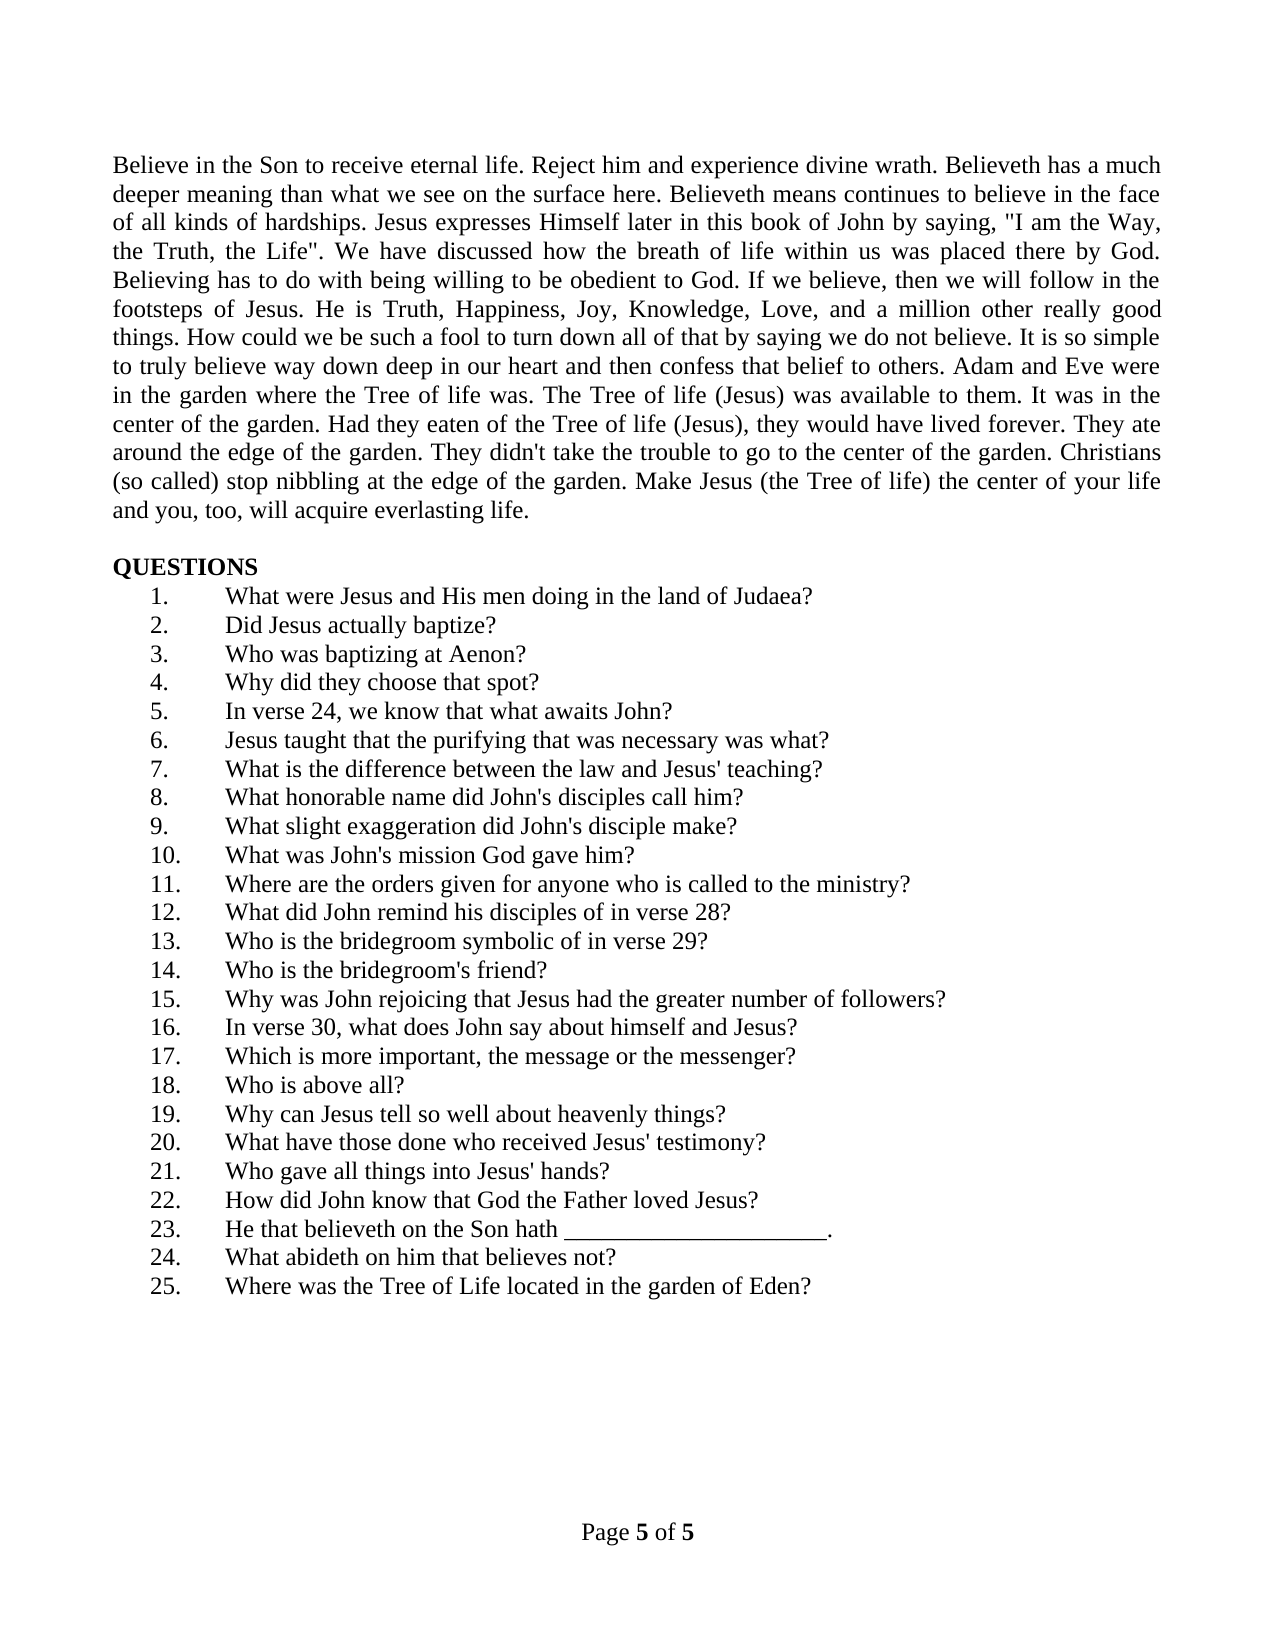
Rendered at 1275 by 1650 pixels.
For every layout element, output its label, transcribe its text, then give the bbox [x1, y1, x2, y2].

list Why can Jesus tell so well about heavenly things? [150, 1099, 1162, 1127]
list Where are the orders given for anyone who is called to the ministry? [150, 869, 1162, 897]
list What abideth on him that believes not? [150, 1242, 1162, 1271]
list What was John's mission God gave him? [150, 840, 1162, 869]
list Who is the bridegroom symbolic of in verse 29? [150, 926, 1162, 955]
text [112, 150, 1162, 524]
list He that believeth on the Son hath _____________________. [150, 1214, 1162, 1242]
list Why did they choose that spot? [150, 667, 1162, 696]
list What honorable name did John's disciples call him? [150, 782, 1162, 811]
list What have those done who received Jesus' testimony? [150, 1127, 1162, 1156]
list What did John remind his disciples of in verse 28? [150, 897, 1162, 926]
list What were Jesus and His men doing in the land of Judaea? [150, 581, 1162, 610]
list Did Jesus actually baptize? [150, 610, 1162, 639]
text QUESTIONS [112, 552, 1162, 581]
list Who was baptizing at Aenon? [150, 639, 1162, 667]
list In verse 24, we know that what awaits John? [150, 696, 1162, 725]
list Which is more important, the message or the messenger? [150, 1041, 1162, 1070]
list Where was the Tree of Life located in the garden of Eden? [150, 1271, 1162, 1300]
list Who is the bridegroom's friend? [150, 955, 1162, 984]
list What is the difference between the law and Jesus' teaching? [150, 754, 1162, 782]
list What slight exaggeration did John's disciple make? [150, 811, 1162, 840]
list Who is above all? [150, 1070, 1162, 1099]
list Jesus taught that the purifying that was necessary was what? [150, 725, 1162, 754]
list Why was John rejoicing that Jesus had the greater number of followers? [150, 984, 1162, 1012]
list In verse 30, what does John say about himself and Jesus? [150, 1012, 1162, 1041]
list How did John know that God the Father loved Jesus? [150, 1185, 1162, 1214]
list Who gave all things into Jesus' hands? [150, 1156, 1162, 1185]
